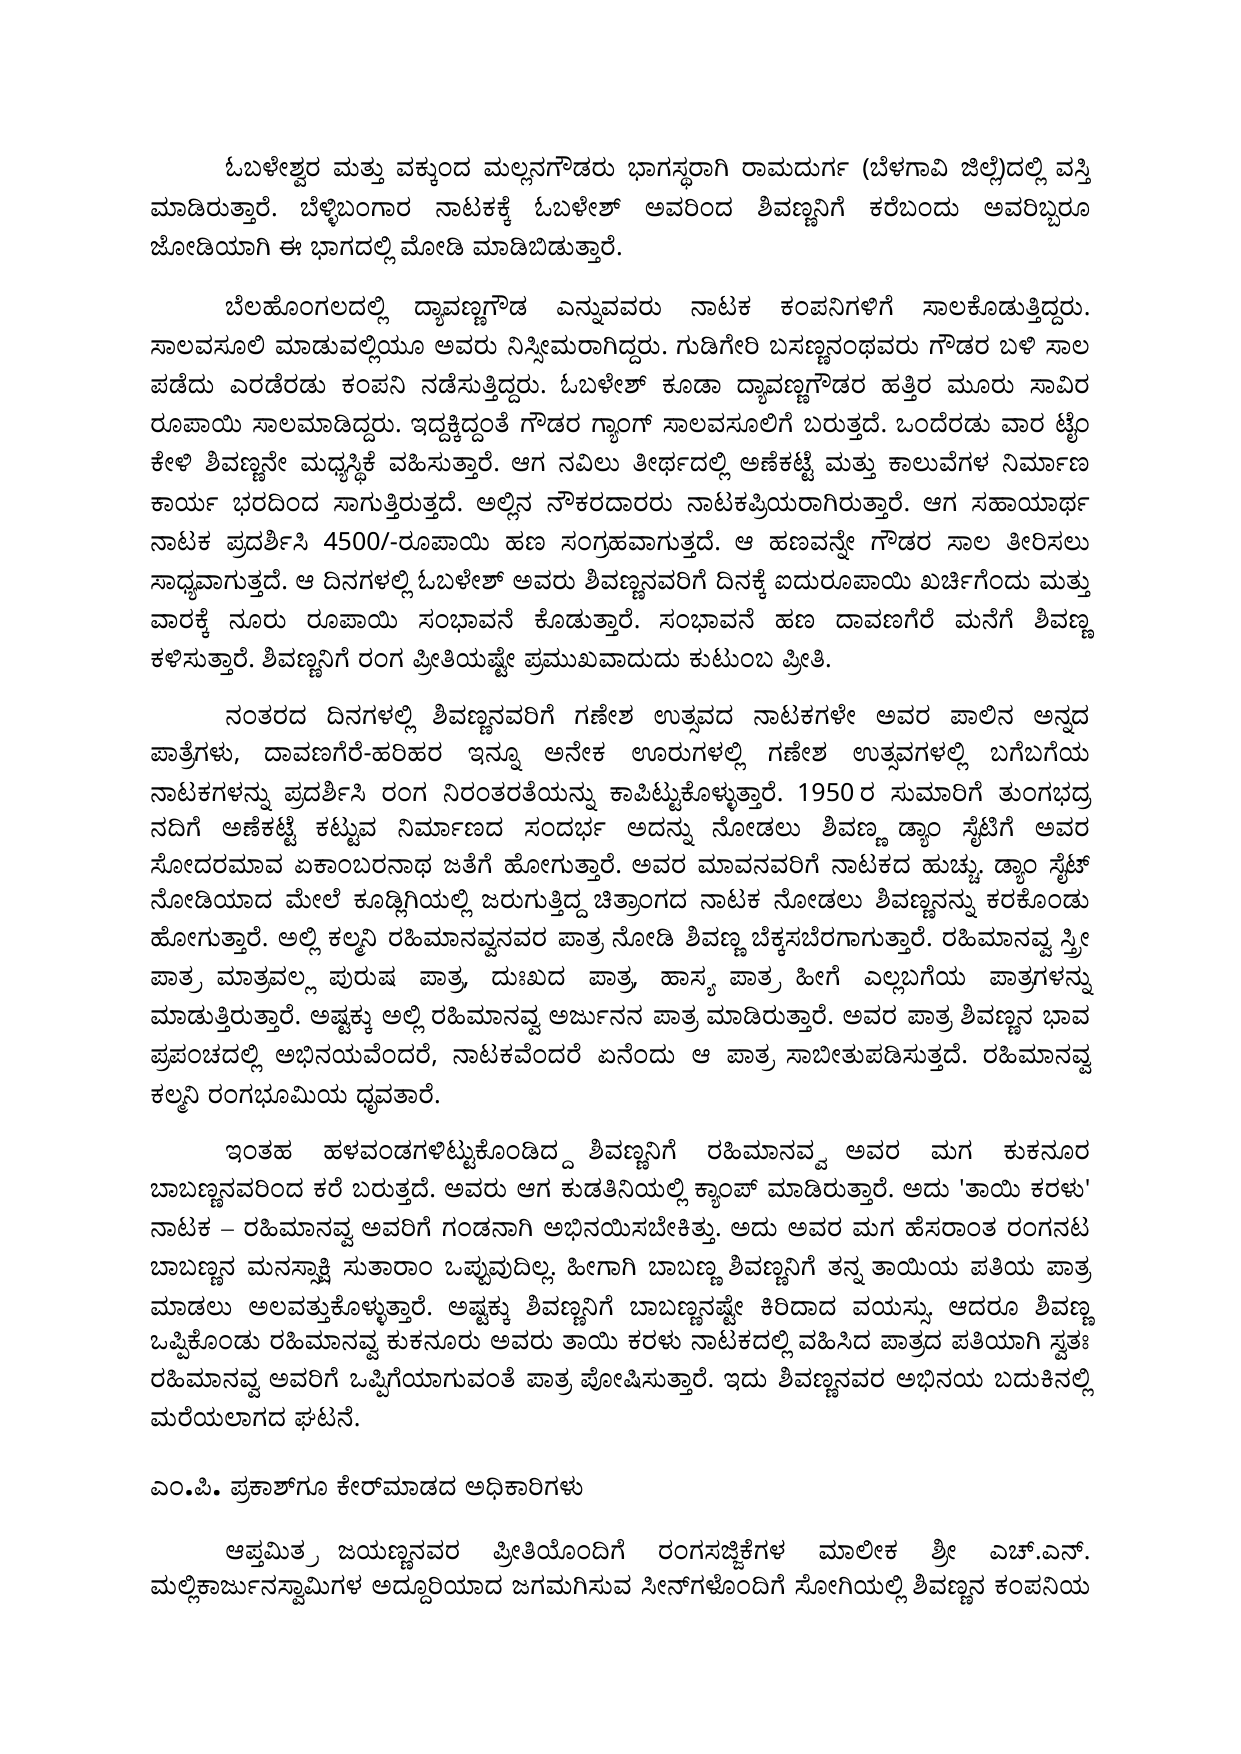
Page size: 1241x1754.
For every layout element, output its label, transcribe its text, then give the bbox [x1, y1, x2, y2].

text ಓಬಳೇಶ್ವರ ಮತ್ತು ವಕ್ಕುಂದ ಮಲ್ಲನಗೌಡರು ಭಾಗಸ್ಥರಾಗಿ ರಾಮದುರ್ಗ (ಬೆಳಗಾವಿ ಜಿಲ್ಲೆ)ದಲ್ಲಿ ವಸ್ತಿ ಮಾಡಿರುತ್ತಾರೆ. ಬೆಳ್ಳಿಬಂಗಾರ ನಾಟಕಕ್ಕೆ ಓಬಳೇಶ್ ಅವರಿಂದ ಶಿವಣ್ಣನಿಗೆ ಕರೆಬಂದು ಅವರಿಬ್ಬರೂ ಜೋಡಿಯಾಗಿ ಈ ಭಾಗದಲ್ಲಿ ಮೋಡಿ ಮಾಡಿಬಿಡುತ್ತಾರೆ. [150, 150, 1090, 262]
text ಬೆಲಹೊಂಗಲದಲ್ಲಿ ದ್ಯಾವಣ್ಣಗೌಡ ಎನ್ನುವವರು ನಾಟಕ ಕಂಪನಿಗಳಿಗೆ ಸಾಲಕೊಡುತ್ತಿದ್ದರು. ಸಾಲವಸೂಲಿ ಮಾಡುವಲ್ಲಿಯೂ ಅವರು ನಿಸ್ಸೀಮರಾಗಿದ್ದರು. ಗುಡಿಗೇರಿ ಬಸಣ್ಣನಂಥವರು ಗೌಡರ ಬಳಿ ಸಾಲ ಪಡೆದು ಎರಡೆರಡು ಕಂಪನಿ ನಡೆಸುತ್ತಿದ್ದರು. ಓಬಳೇಶ್ ಕೂಡಾ ದ್ಯಾವಣ್ಣಗೌಡರ ಹತ್ತಿರ ಮೂರು ಸಾವಿರ ರೂಪಾಯಿ ಸಾಲಮಾಡಿದ್ದರು. ಇದ್ದಕ್ಕಿದ್ದಂತೆ ಗೌಡರ ಗ್ಯಾಂಗ್ ಸಾಲವಸೂಲಿಗೆ ಬರುತ್ತದೆ. ಒಂದೆರಡು ವಾರ ಟೈಂ ಕೇಳಿ ಶಿವಣ್ಣನೇ ಮಧ್ಯಸ್ಥಿಕೆ ವಹಿಸುತ್ತಾರೆ. ಆಗ ನವಿಲು ತೀರ್ಥದಲ್ಲಿ ಅಣೆಕಟ್ಟೆ ಮತ್ತು ಕಾಲುವೆಗಳ ನಿರ್ಮಾಣ ಕಾರ್ಯ ಭರದಿಂದ ಸಾಗುತ್ತಿರುತ್ತದೆ. ಅಲ್ಲಿನ ನೌಕರದಾರರು ನಾಟಕಪ್ರಿಯರಾಗಿರುತ್ತಾರೆ. ಆಗ ಸಹಾಯಾರ್ಥ ನಾಟಕ ಪ್ರದರ್ಶಿಸಿ 4500/-ರೂಪಾಯಿ ಹಣ ಸಂಗ್ರಹವಾಗುತ್ತದೆ. ಆ ಹಣವನ್ನೇ ಗೌಡರ ಸಾಲ ತೀರಿಸಲು ಸಾಧ್ಯವಾಗುತ್ತದೆ. ಆ ದಿನಗಳಲ್ಲಿ ಓಬಳೇಶ್ ಅವರು ಶಿವಣ್ಣನವರಿಗೆ ದಿನಕ್ಕೆ ಐದುರೂಪಾಯಿ ಖರ್ಚಿಗೆಂದು ಮತ್ತು ವಾರಕ್ಕೆ ನೂರು ರೂಪಾಯಿ ಸಂಭಾವನೆ ಕೊಡುತ್ತಾರೆ. ಸಂಭಾವನೆ ಹಣ ದಾವಣಗೆರೆ ಮನೆಗೆ ಶಿವಣ್ಣ ಕಳಿಸುತ್ತಾರೆ. ಶಿವಣ್ಣನಿಗೆ ರಂಗ ಪ್ರೀತಿಯಷ್ಟೇ ಪ್ರಮುಖವಾದುದು ಕುಟುಂಬ ಪ್ರೀತಿ. [150, 288, 1090, 675]
text ಎಂ.ಪಿ. ಪ್ರಕಾಶ್‌ಗೂ ಕೇರ್‌ಮಾಡದ ಅಧಿಕಾರಿಗಳು [150, 1460, 1090, 1505]
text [150, 1533, 1090, 1601]
text ಇಂತಹ ಹಳವಂಡಗಳಿಟ್ಟುಕೊಂಡಿದ್ದ ಶಿವಣ್ಣನಿಗೆ ರಹಿಮಾನವ್ವ ಅವರ ಮಗ ಕುಕನೂರ ಬಾಬಣ್ಣನವರಿಂದ ಕರೆ ಬರುತ್ತದೆ. ಅವರು ಆಗ ಕುಡತಿನಿಯಲ್ಲಿ ಕ್ಯಾಂಪ್ ಮಾಡಿರುತ್ತಾರೆ. ಅದು 'ತಾಯಿ ಕರಳು' ನಾಟಕ – ರಹಿಮಾನವ್ವ ಅವರಿಗೆ ಗಂಡನಾಗಿ ಅಭಿನಯಿಸಬೇಕಿತ್ತು. ಅದು ಅವರ ಮಗ ಹೆಸರಾಂತ ರಂಗನಟ ಬಾಬಣ್ಣನ ಮನಸ್ಸಾಕ್ಷಿ ಸುತಾರಾಂ ಒಪ್ಪುವುದಿಲ್ಲ. ಹೀಗಾಗಿ ಬಾಬಣ್ಣ ಶಿವಣ್ಣನಿಗೆ ತನ್ನ ತಾಯಿಯ ಪತಿಯ ಪಾತ್ರ ಮಾಡಲು ಅಲವತ್ತುಕೊಳ್ಳುತ್ತಾರೆ. ಅಷ್ಟಕ್ಕು ಶಿವಣ್ಣನಿಗೆ ಬಾಬಣ್ಣನಷ್ಟೇ ಕಿರಿದಾದ ವಯಸ್ಸು. ಆದರೂ ಶಿವಣ್ಣ ಒಪ್ಪಿಕೊಂಡು ರಹಿಮಾನವ್ವ ಕುಕನೂರು ಅವರು ತಾಯಿ ಕರಳು ನಾಟಕದಲ್ಲಿ ವಹಿಸಿದ ಪಾತ್ರದ ಪತಿಯಾಗಿ ಸ್ವತಃ ರಹಿಮಾನವ್ವ ಅವರಿಗೆ ಒಪ್ಪಿಗೆಯಾಗುವಂತೆ ಪಾತ್ರ ಪೋಷಿಸುತ್ತಾರೆ. ಇದು ಶಿವಣ್ಣನವರ ಅಭಿನಯ ಬದುಕಿನಲ್ಲಿ ಮರೆಯಲಾಗದ ಘಟನೆ. [150, 1136, 1090, 1434]
text ನಂತರದ ದಿನಗಳಲ್ಲಿ ಶಿವಣ್ಣನವರಿಗೆ ಗಣೇಶ ಉತ್ಸವದ ನಾಟಕಗಳೇ ಅವರ ಪಾಲಿನ ಅನ್ನದ ಪಾತ್ರೆಗಳು, ದಾವಣಗೆರೆ-ಹರಿಹರ ಇನ್ನೂ ಅನೇಕ ಊರುಗಳಲ್ಲಿ ಗಣೇಶ ಉತ್ಸವಗಳಲ್ಲಿ ಬಗೆಬಗೆಯ ನಾಟಕಗಳನ್ನು ಪ್ರದರ್ಶಿಸಿ ರಂಗ ನಿರಂತರತೆಯನ್ನು ಕಾಪಿಟ್ಟುಕೊಳ್ಳುತ್ತಾರೆ. 1950ರ ಸುಮಾರಿಗೆ ತುಂಗಭದ್ರ ನದಿಗೆ ಅಣೆಕಟ್ಟೆ ಕಟ್ಟುವ ನಿರ್ಮಾಣದ ಸಂದರ್ಭ ಅದನ್ನು ನೋಡಲು ಶಿವಣ್ಣ ಡ್ಯಾಂ ಸೈಟಿಗೆ ಅವರ ಸೋದರಮಾವ ಏಕಾಂಬರನಾಥ ಜತೆಗೆ ಹೋಗುತ್ತಾರೆ. ಅವರ ಮಾವನವರಿಗೆ ನಾಟಕದ ಹುಚ್ಚು. ಡ್ಯಾಂ ಸೈಟ್ ನೋಡಿಯಾದ ಮೇಲೆ ಕೂಡ್ಲಿಗಿಯಲ್ಲಿ ಜರುಗುತ್ತಿದ್ದ ಚಿತ್ರಾಂಗದ ನಾಟಕ ನೋಡಲು ಶಿವಣ್ಣನನ್ನು ಕರಕೊಂಡು ಹೋಗುತ್ತಾರೆ. ಅಲ್ಲಿ ಕಲ್ಮನಿ ರಹಿಮಾನವ್ವನವರ ಪಾತ್ರ ನೋಡಿ ಶಿವಣ್ಣ ಬೆಕ್ಕಸಬೆರಗಾಗುತ್ತಾರೆ. ರಹಿಮಾನವ್ವ ಸ್ತ್ರೀ ಪಾತ್ರ ಮಾತ್ರವಲ್ಲ ಪುರುಷ ಪಾತ್ರ, ದುಃಖದ ಪಾತ್ರ, ಹಾಸ್ಯ ಪಾತ್ರ ಹೀಗೆ ಎಲ್ಲಬಗೆಯ ಪಾತ್ರಗಳನ್ನು ಮಾಡುತ್ತಿರುತ್ತಾರೆ. ಅಷ್ಟಕ್ಕು ಅಲ್ಲಿ ರಹಿಮಾನವ್ವ ಅರ್ಜುನನ ಪಾತ್ರ ಮಾಡಿರುತ್ತಾರೆ. ಅವರ ಪಾತ್ರ ಶಿವಣ್ಣನ ಭಾವ ಪ್ರಪಂಚದಲ್ಲಿ ಅಭಿನಯವೆಂದರೆ, ನಾಟಕವೆಂದರೆ ಏನೆಂದು ಆ ಪಾತ್ರ ಸಾಬೀತುಪಡಿಸುತ್ತದೆ. ರಹಿಮಾನವ್ವ ಕಲ್ಮನಿ ರಂಗಭೂಮಿಯ ಧೃವತಾರೆ. [150, 701, 1090, 1110]
